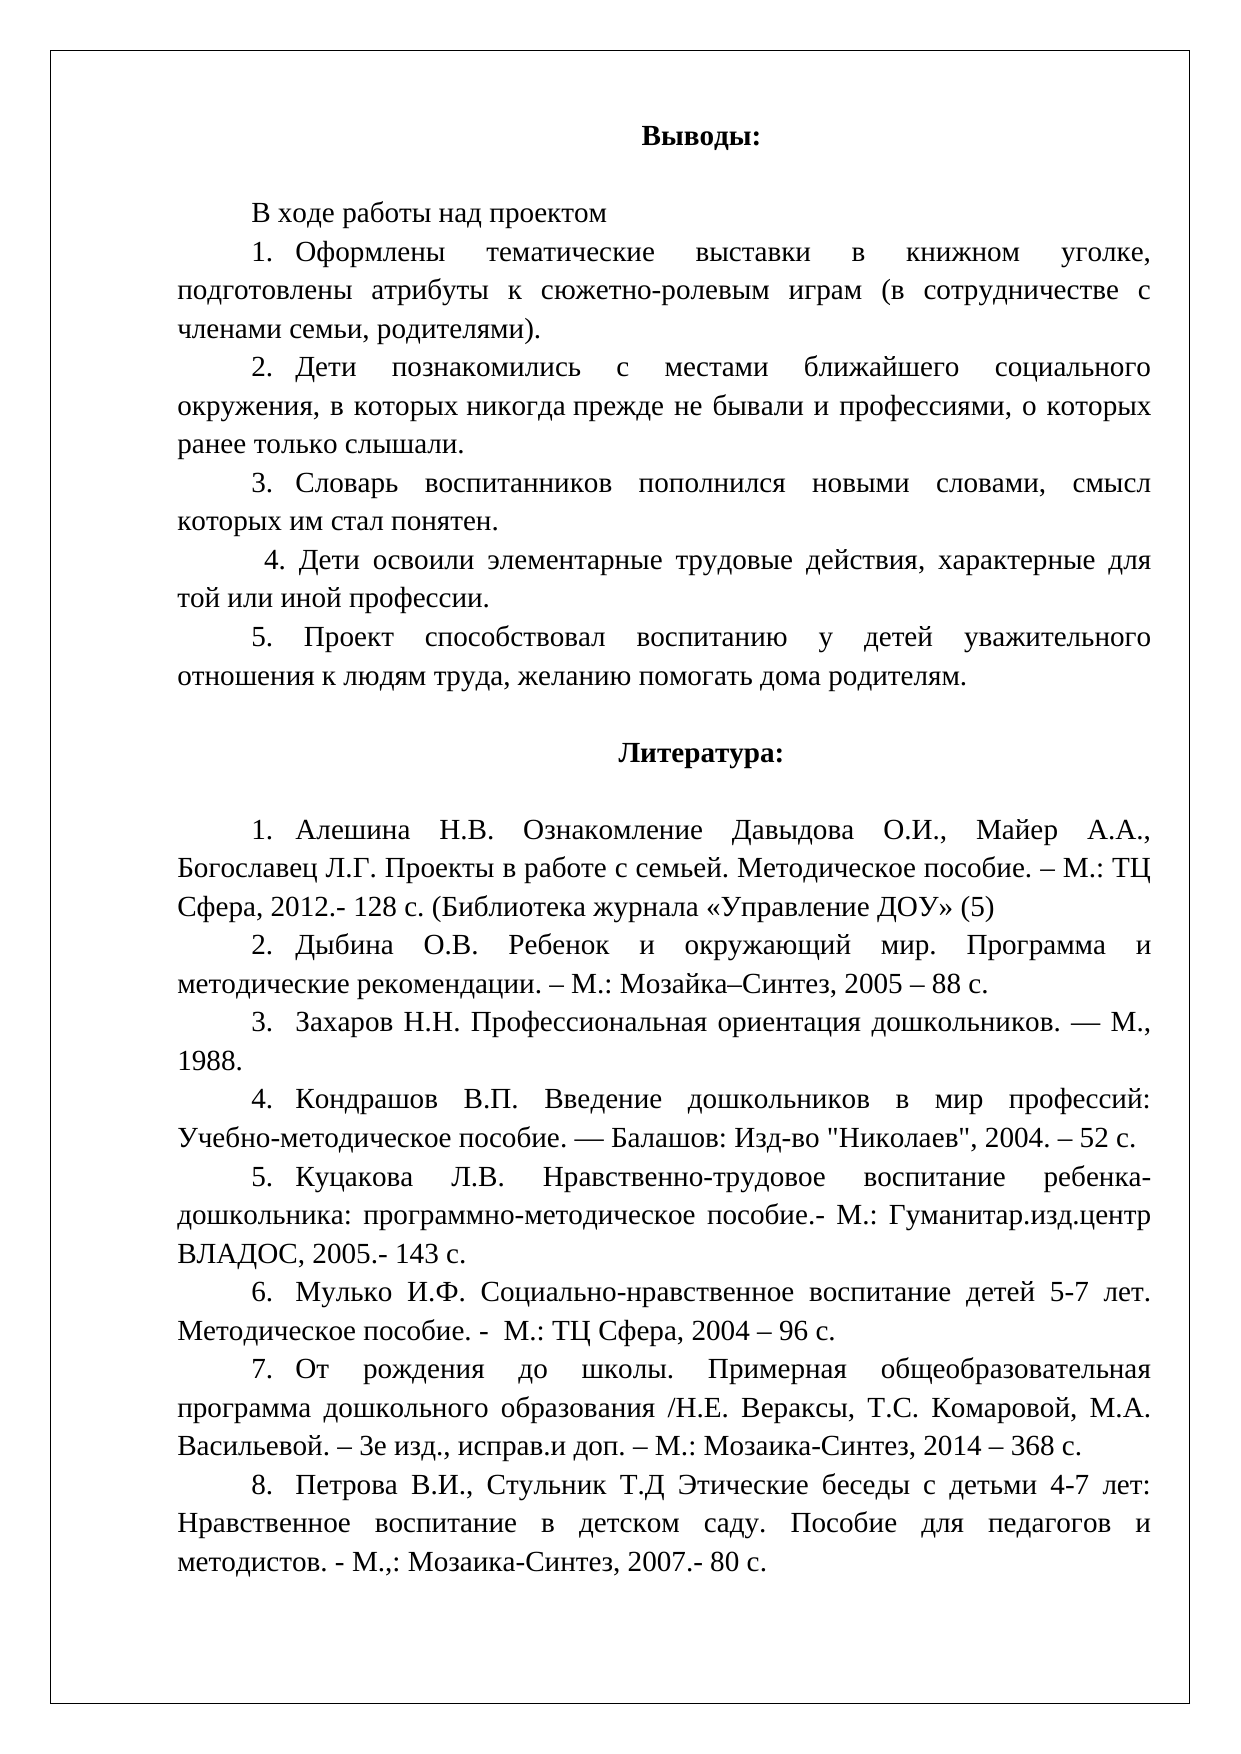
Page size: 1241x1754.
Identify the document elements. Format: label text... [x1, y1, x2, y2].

list От рождения до школы. Примерная общеобразовательная программа дошкольного образования /Н.Е. Вераксы, Т.С. Комаровой, М.А. Васильевой. – 3е изд., исправ.и доп. – М.: Мозаика-Синтез, 2014 – 368 с. [177, 1351, 1152, 1462]
text Литература: [177, 735, 1152, 768]
text Выводы: [177, 118, 1152, 152]
list Дети познакомились с местами ближайшего социального окружения, в которых никогда прежде не бывали и профессиями, о которых ранее только слышали. [177, 349, 1152, 460]
list Петрова В.И., Стульник Т.Д Этические беседы с детьми 4-7 лет: Нравственное воспитание в детском саду. Пособие для педагогов и методистов. - М.,: Мозаика-Синтез, 2007.- 80 с. [177, 1467, 1152, 1578]
list Словарь воспитанников пополнился новыми словами, смысл которых им стал понятен. [177, 465, 1152, 537]
list Захаров Н.Н. Профессиональная ориентация дошкольников. — М., 1988. [177, 1004, 1152, 1077]
list Куцакова Л.В. Нравственно-трудовое воспитание ребенка-дошкольника: программно-методическое пособие.- М.: Гуманитар.изд.центр ВЛАДОС, 2005.- 143 с. [177, 1159, 1152, 1269]
text 5. Проект способствовал воспитанию у детей уважительного отношения к людям труда, желанию помогать дома родителям. [177, 619, 1152, 691]
list Алешина Н.В. Ознакомление Давыдова О.И., Майер А.А., Богославец Л.Г. Проекты в работе с семьей. Методическое пособие. – М.: ТЦ Сфера, 2012.- 128 с. (Библиотека журнала «Управление ДОУ» (5) [177, 812, 1152, 922]
text 4. Дети освоили элементарные трудовые действия, характерные для той или иной профессии. [177, 542, 1152, 614]
text В ходе работы над проектом [177, 195, 1152, 229]
list Оформлены тематические выставки в книжном уголке, подготовлены атрибуты к сюжетно-ролевым играм (в сотрудничестве с членами семьи, родителями). [177, 234, 1152, 344]
list Мулько И.Ф. Социально-нравственное воспитание детей 5-7 лет. Методическое пособие. - М.: ТЦ Сфера, 2004 – 96 с. [177, 1274, 1152, 1346]
list Дыбина О.В. Ребенок и окружающий мир. Программа и методические рекомендации. – М.: Мозайка–Синтез, 2005 – 88 с. [177, 927, 1152, 999]
list Кондрашов В.П. Введение дошкольников в мир профессий: Учебно-методическое пособие. — Балашов: Изд-во "Николаев", 2004. – 52 с. [177, 1082, 1152, 1154]
